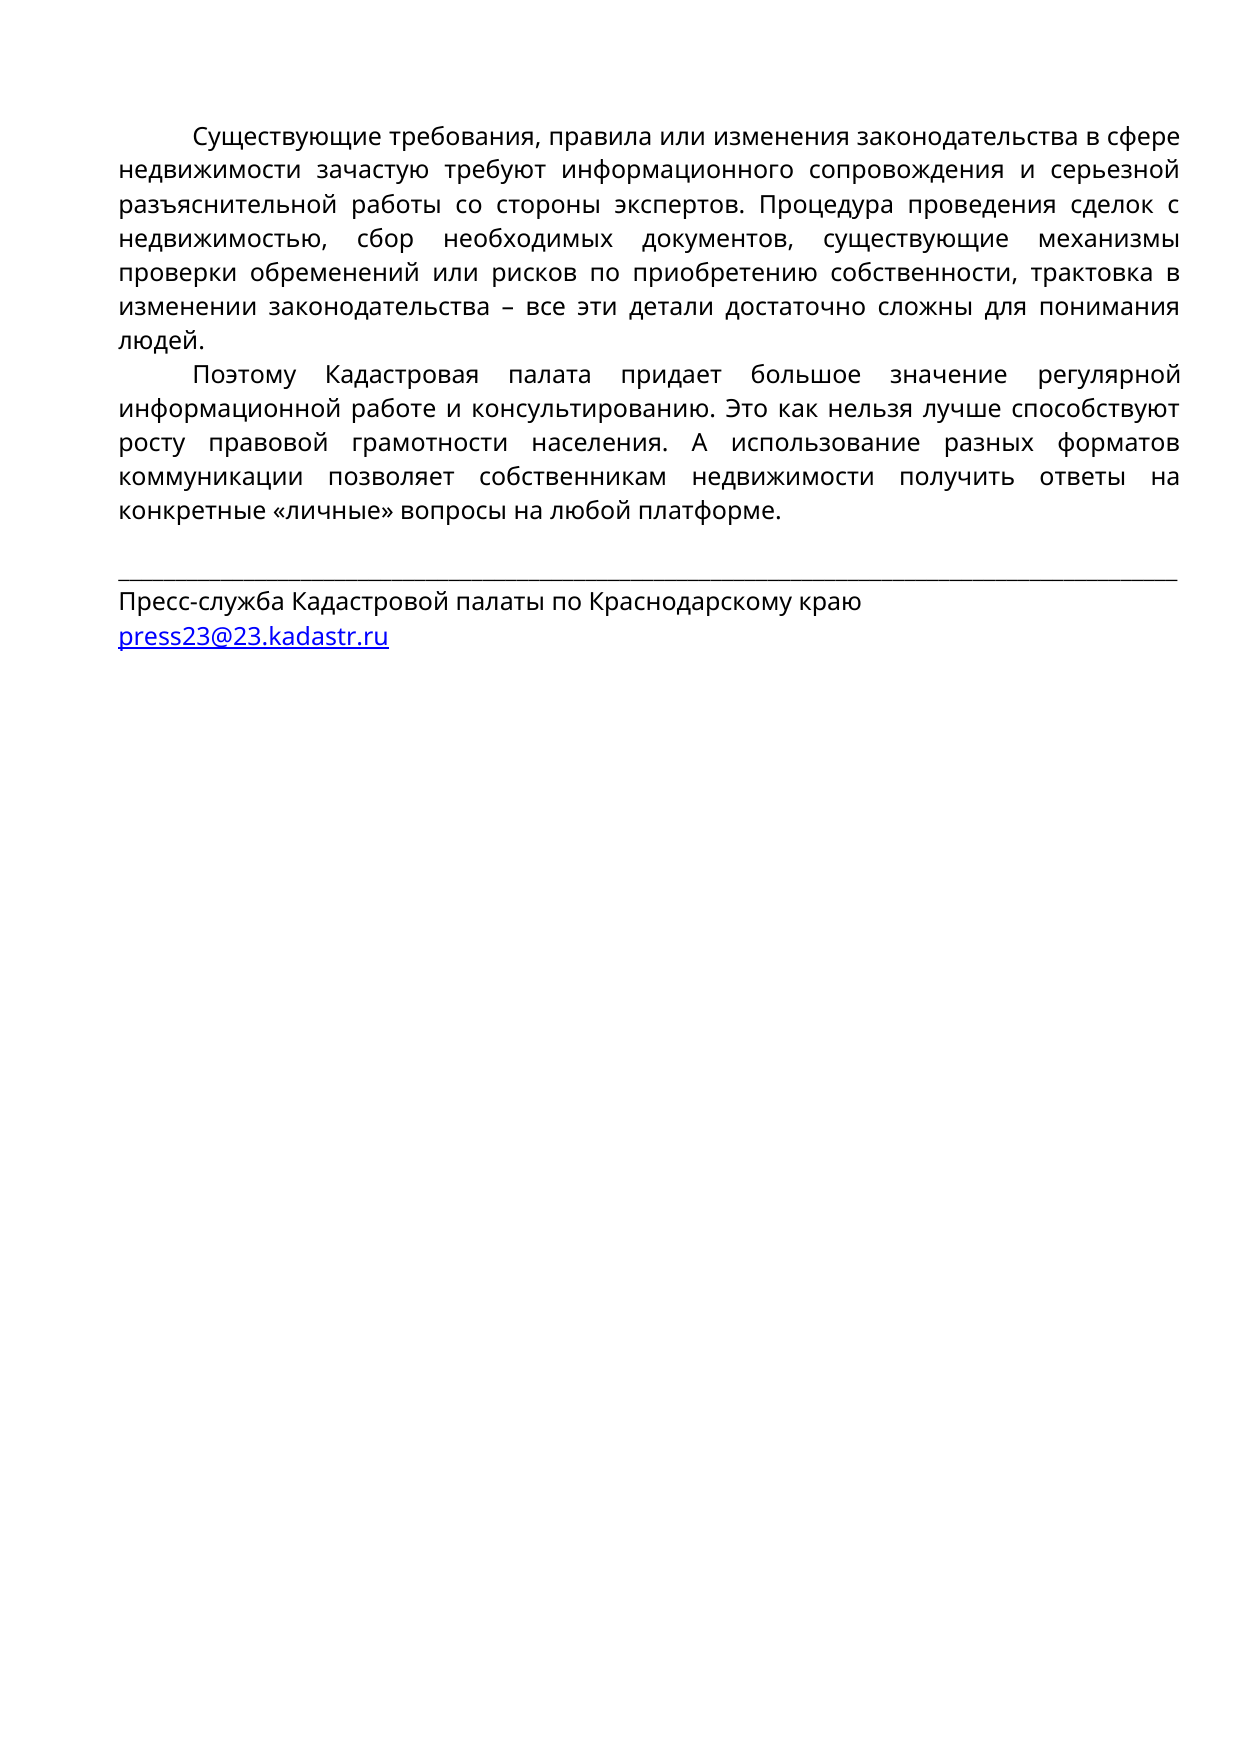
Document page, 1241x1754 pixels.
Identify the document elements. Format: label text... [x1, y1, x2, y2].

text Пресс-служба Кадастровой палаты по Краснодарскому краю [118, 584, 1181, 618]
text _____________________________________________________________________________________________ [118, 556, 1181, 584]
text Поэтому Кадастровая палата придает большое значение регулярной информационной работе и консультированию. Это как нельзя лучше способствуют росту правовой грамотности населения. А использование разных форматов коммуникации позволяет собственникам недвижимости получить ответы на конкретные «личные» вопросы на любой платформе. [118, 357, 1181, 527]
text press23@23.kadastr.ru [118, 618, 1181, 652]
text Существующие требования, правила или изменения законодательства в сфере недвижимости зачастую требуют информационного сопровождения и серьезной разъяснительной работы со стороны экспертов. Процедура проведения сделок с недвижимостью, сбор необходимых документов, существующие механизмы проверки обременений или рисков по приобретению собственности, трактовка в изменении законодательства – все эти детали достаточно сложны для понимания людей. [118, 118, 1181, 357]
